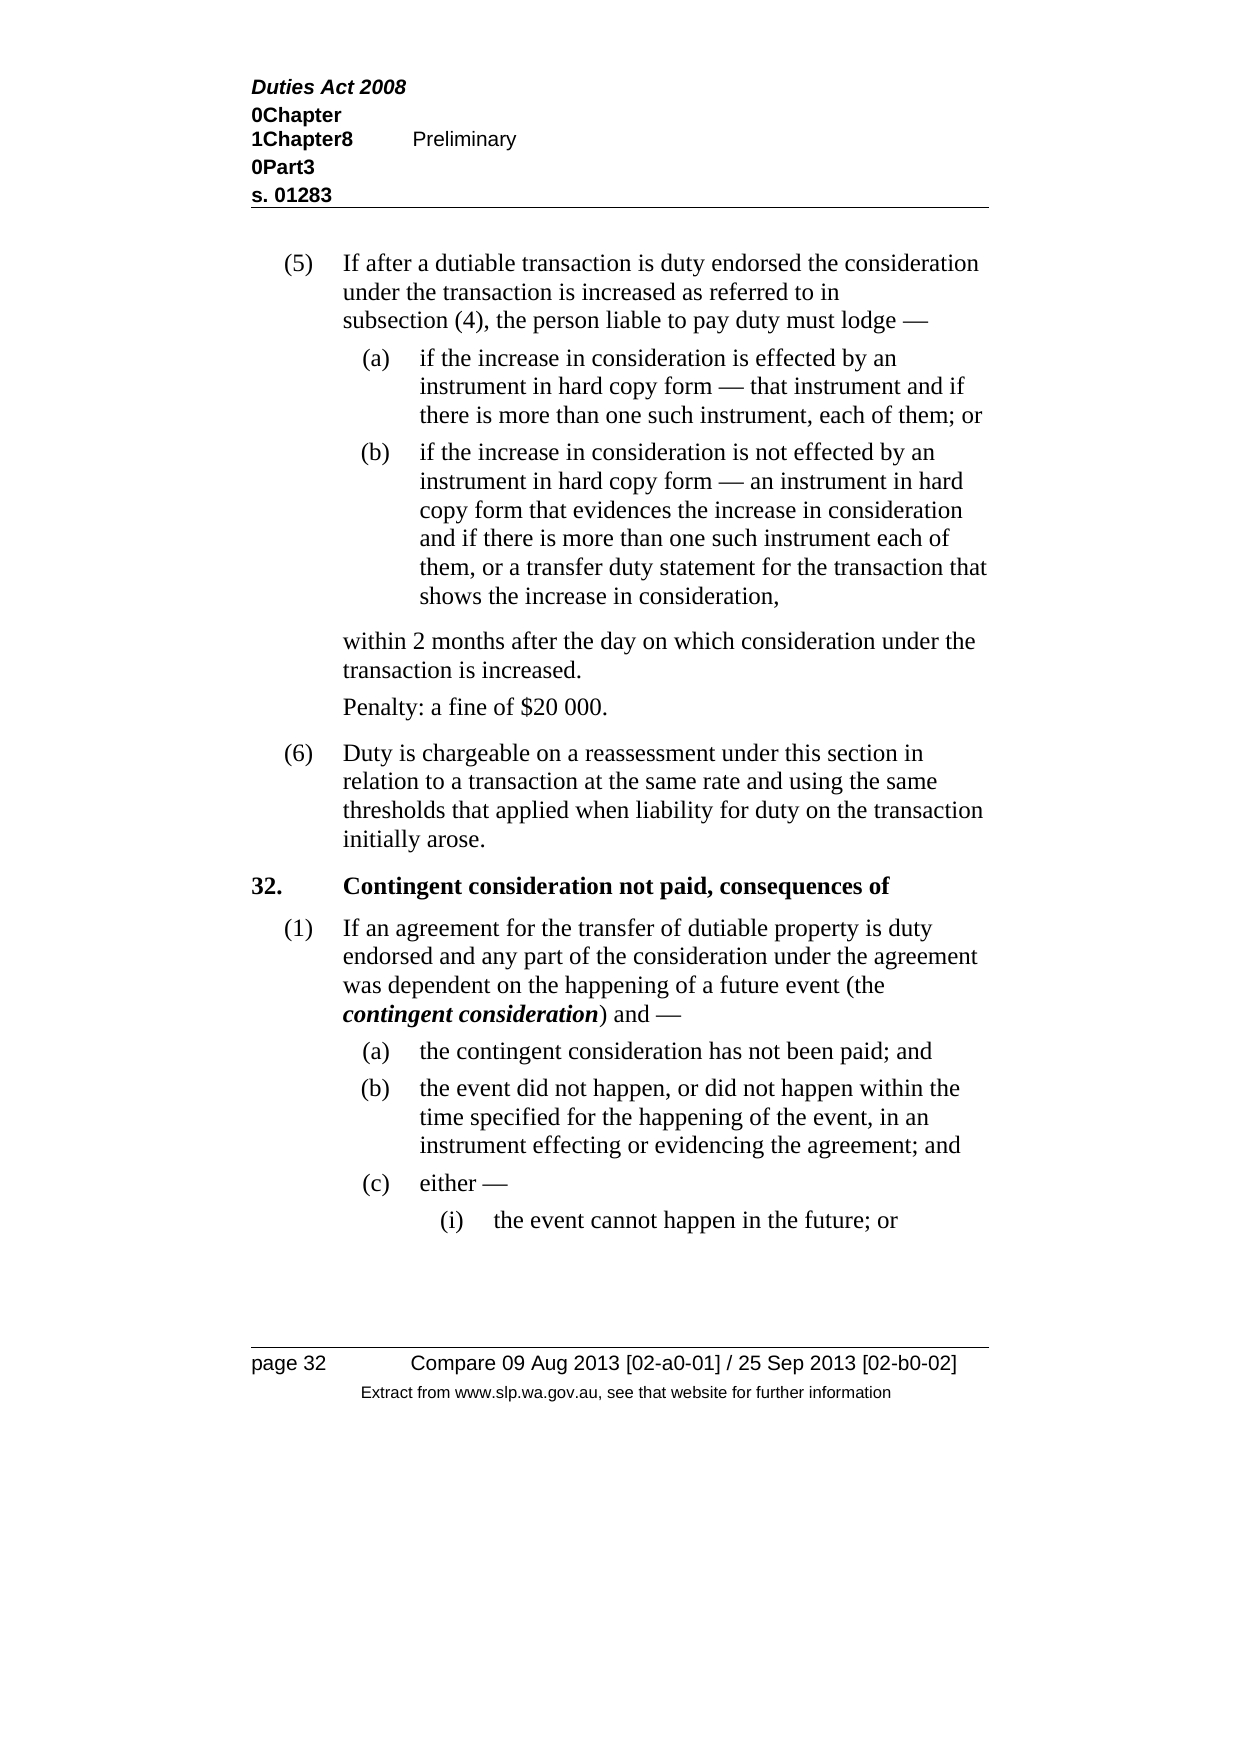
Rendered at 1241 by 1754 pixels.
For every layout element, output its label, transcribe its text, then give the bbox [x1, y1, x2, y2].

text (a) if the increase in consideration is effected by an instrument in hard copy form — that instrument and if there is more than one such instrument, each of them; or [251, 343, 989, 429]
text within 2 months after the day on which consideration under the transaction is increased. [251, 626, 989, 684]
text (1) If an agreement for the transfer of dutiable property is duty endorsed and any part of the consideration under the agreement was dependent on the happening of a future event (the contingent consideration) and — [251, 913, 989, 1028]
text (6) Duty is chargeable on a reassessment under this section in relation to a transaction at the same rate and using the same thresholds that applied when liability for duty on the transaction initially arose. [251, 738, 989, 853]
subtitle 32. Contingent consideration not paid, consequences of [251, 871, 989, 900]
text (i) the event cannot happen in the future; or [251, 1205, 989, 1233]
text (a) the contingent consideration has not been paid; and [251, 1036, 989, 1065]
text (b) if the increase in consideration is not effected by an instrument in hard copy form — an instrument in hard copy form that evidences the increase in consideration and if there is more than one such instrument each of them, or a transfer duty statement for the transaction that shows the increase in consideration, [251, 437, 989, 610]
text (5) If after a dutiable transaction is duty endorsed the consideration under the transaction is increased as referred to in subsection (4), the person liable to pay duty must lodge — [251, 248, 989, 334]
text Penalty: a fine of $20 000. [251, 692, 989, 721]
text (c) either — [251, 1168, 989, 1196]
text (b) the event did not happen, or did not happen within the time specified for the happening of the event, in an instrument effecting or evidencing the agreement; and [251, 1073, 989, 1159]
